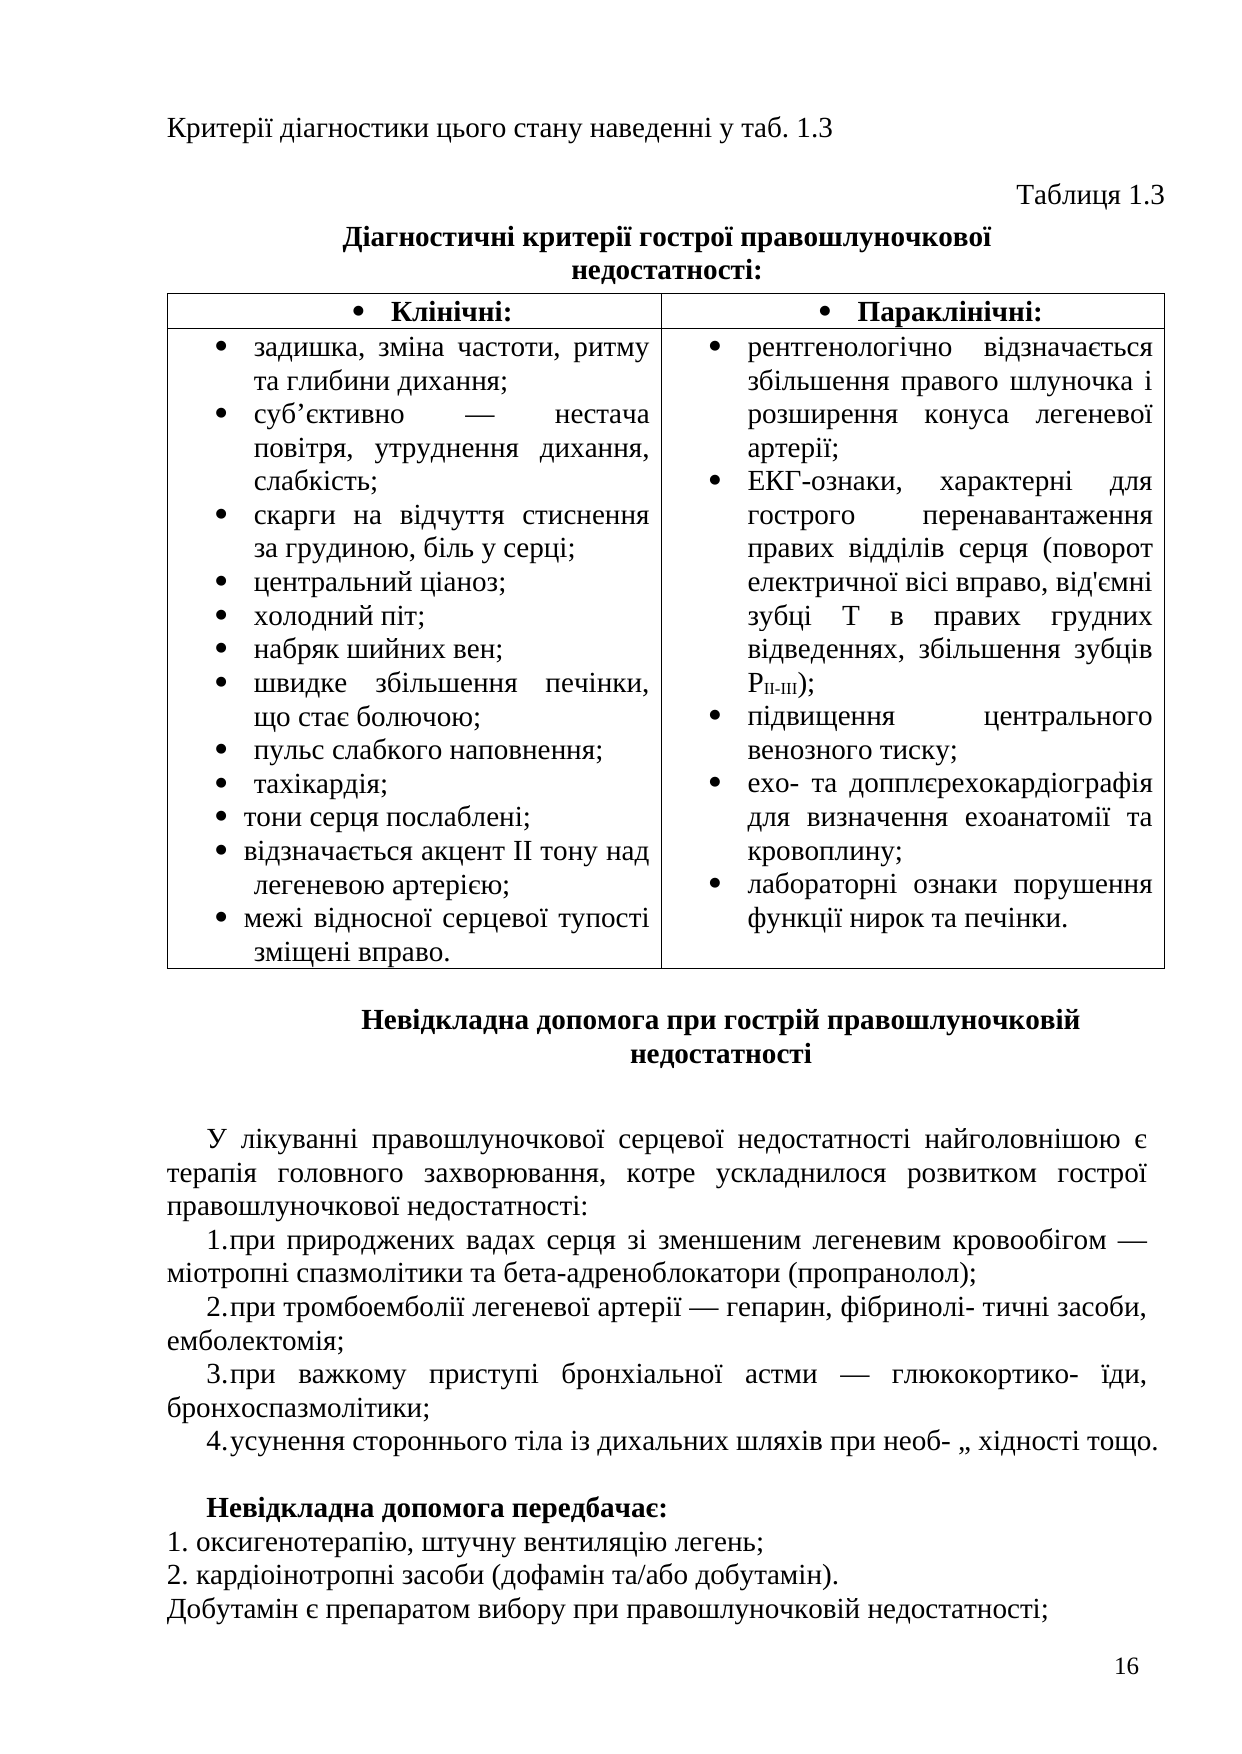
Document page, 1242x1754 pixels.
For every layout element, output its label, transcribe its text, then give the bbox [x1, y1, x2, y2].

list при важкому приступі бронхіальної астми — глюкокортико- їди, бронхоспазмолітики; [167, 1356, 1148, 1423]
text Добутамін є препаратом вибору при правошлуночковій недостатності; [167, 1591, 1148, 1624]
text Діагностичні критерії гострої правошлуночкової недостатності: [169, 219, 1164, 286]
table_header Клінічні: [168, 294, 661, 328]
list при природжених вадах серця зі зменшеним легеневим кровообігом — міотропні спазмолітики та бета-адреноблокатори (пропранолол); [167, 1222, 1148, 1289]
text 2. кардіоінотропні засоби (дофамін та/або добутамін). [167, 1557, 1148, 1591]
list усунення стороннього тіла із дихальних шляхів при необ- „ хідності тощо. [167, 1423, 1164, 1457]
table_cell рентгенологічно відзначається збільшення правого шлуночка і розширення конуса легеневої артерії; ЕКГ-ознаки, характерні для гострого перенавантаження правих відділів серця (поворот електричної вісі вправо, від'ємні зубці Т в правих грудних відведеннях, збільшення зубців РІІ-ІІІ); підвищення центрального венозного тиску; ехо- та допплєрехокардіографія для визначення ехоанатомії та кровоплину; лабораторні ознаки порушення функції нирок та печінки. [662, 329, 1164, 968]
list при тромбоемболії легеневої артерії — гепарин, фібринолі- тичні засоби, емболектомія; [167, 1289, 1148, 1356]
text У лікуванні правошлуночкової серцевої недостатності найголовнішою є терапія головного захворювання, котре ускладнилося розвитком гострої правошлуночкової недостатності: [167, 1121, 1148, 1222]
text Невідкладна допомога при гострій правошлуночковій недостатності [294, 1002, 1148, 1069]
table_cell задишка, зміна частоти, ритму та глибини дихання; суб’єктивно — нестача повітря, утруднення дихання, слабкість; скарги на відчуття стиснення за грудиною, біль у серці; центральний ціаноз; холодний піт; набряк шийних вен; швидке збільшення печінки, що стає болючою; пульс слабкого наповнення; тахікардія; тони серця послаблені; відзначається акцент II тону над легеневою артерією; межі відносної серцевої тупості зміщені вправо. [168, 329, 661, 968]
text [167, 110, 1164, 144]
table_header Параклінічні: [662, 294, 1164, 328]
text Невідкладна допомога передбачає: [167, 1490, 1164, 1524]
text Таблиця 1.3 [169, 177, 1164, 211]
text 1. оксигенотерапію, штучну вентиляцію легень; [167, 1524, 1164, 1557]
